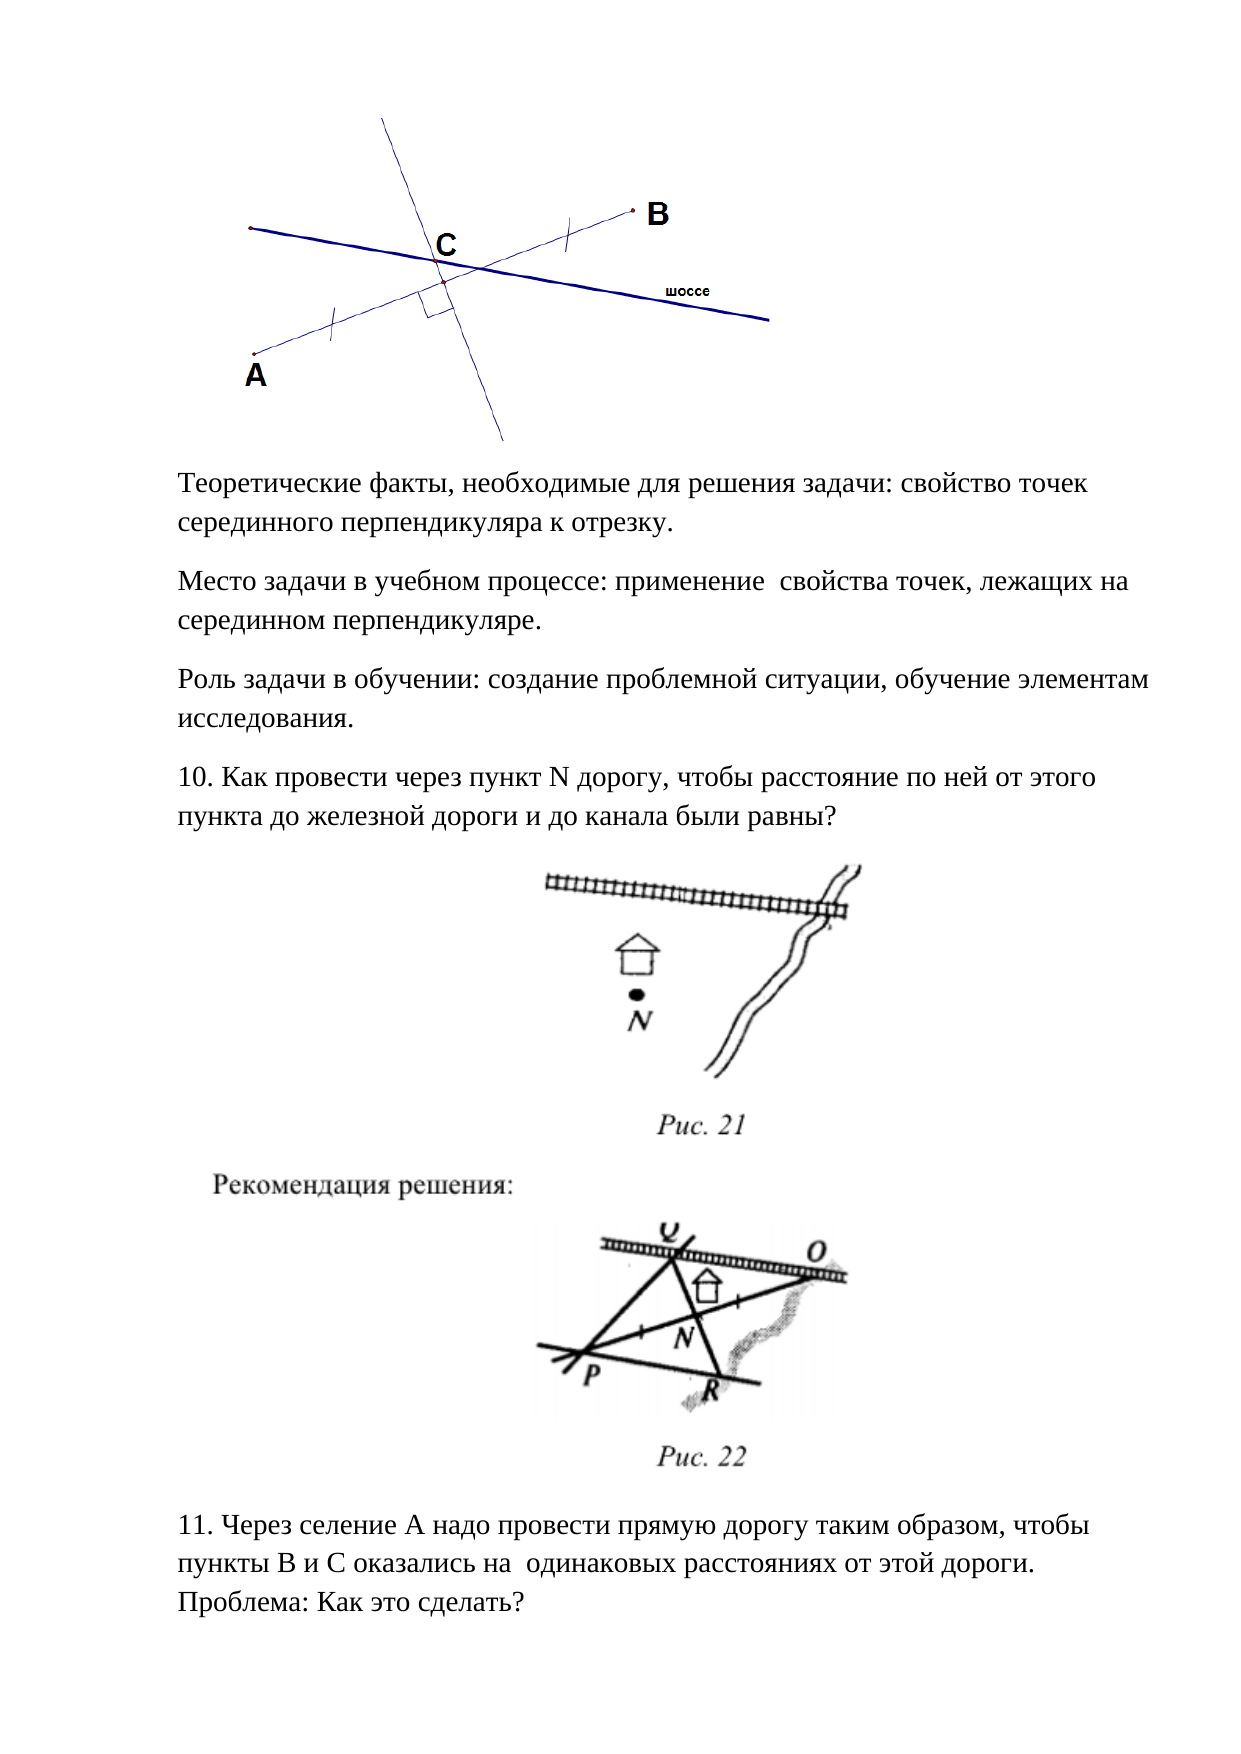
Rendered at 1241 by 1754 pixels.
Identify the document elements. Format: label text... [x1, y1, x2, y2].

text 11. Через селение А надо провести прямую дорогу таким образом, чтобы пункты В и С оказались на одинаковых расстояниях от этой дороги. Проблема: Как это сделать? [177, 1507, 1152, 1618]
text 10. Как провести через пункт N дорогу, чтобы расстояние по ней от этого пункта до железной дороги и до канала были равны? [177, 759, 1152, 831]
text Теоретические факты, необходимые для решения задачи: свойство точек серединного перпендикуляра к отрезку. [177, 465, 1152, 537]
text Место задачи в учебном процессе: применение свойства точек, лежащих на серединном перпендикуляре. [177, 563, 1152, 635]
text Роль задачи в обучении: создание проблемной ситуации, обучение элементам исследования. [177, 661, 1152, 733]
picture [177, 118, 770, 441]
picture [177, 857, 1006, 1482]
